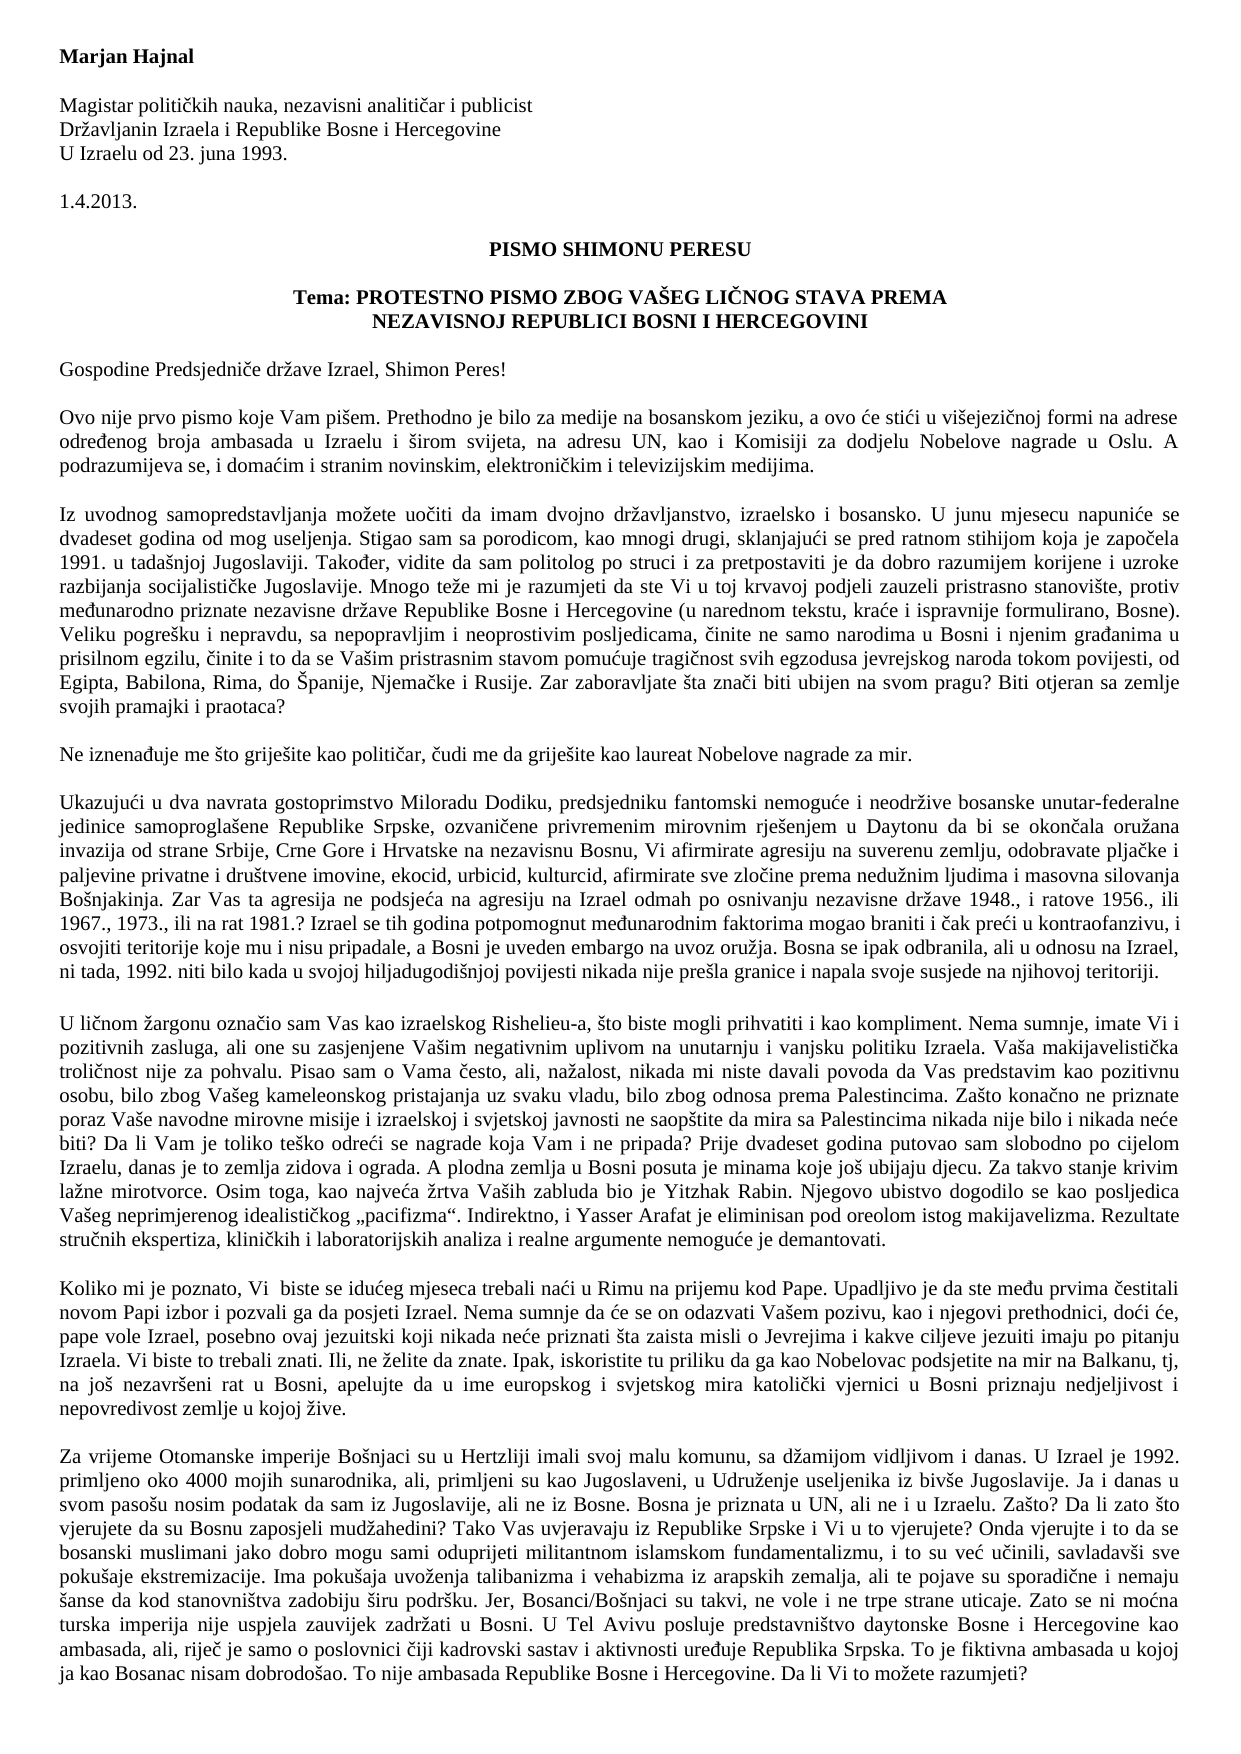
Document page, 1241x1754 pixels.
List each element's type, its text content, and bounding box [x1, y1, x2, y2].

text Za vrijeme Otomanske imperije Bošnjaci su u Hertzliji imali svoj malu komunu, sa džamijom vidljivom i danas. U Izrael je 1992. primljeno oko 4000 mojih sunarodnika, ali, primljeni su kao Jugoslaveni, u Udruženje useljenika iz bivše Jugoslavije. Ja i danas u svom pasošu nosim podatak da sam iz Jugoslavije, ali ne iz Bosne. Bosna je priznata u UN, ali ne i u Izraelu. Zašto? Da li zato što vjerujete da su Bosnu zaposjeli mudžahedini? Tako Vas uvjeravaju iz Republike Srpske i Vi u to vjerujete? Onda vjerujte i to da se bosanski muslimani jako dobro mogu sami oduprijeti militantnom islamskom fundamentalizmu, i to su već učinili, savladavši sve pokušaje ekstremizacije. Ima pokušaja uvoženja talibanizma i vehabizma iz arapskih zemalja, ali te pojave su sporadične i nemaju šanse da kod stanovništva zadobiju širu podršku. Jer, Bosanci/Bošnjaci su takvi, ne vole i ne trpe strane uticaje. Zato se ni moćna turska imperija nije uspjela zauvijek zadržati u Bosni. U Tel Avivu posluje predstavništvo daytonske Bosne i Hercegovine kao ambasada, ali, riječ je samo o poslovnici čiji kadrovski sastav i aktivnosti uređuje Republika Srpska. To je fiktivna ambasada u kojoj ja kao Bosanac nisam dobrodošao. To nije ambasada Republike Bosne i Hercegovine. Da li Vi to možete razumjeti? [59, 1444, 1181, 1684]
text Ovo nije prvo pismo koje Vam pišem. Prethodno je bilo za medije na bosanskom jeziku, a ovo će stići u višejezičnoj formi na adrese određenog broja ambasada u Izraelu i širom svijeta, na adresu UN, kao i Komisiji za dodjelu Nobelove nagrade u Oslu. A podrazumijeva se, i domaćim i stranim novinskim, elektroničkim i televizijskim medijima. [59, 405, 1181, 477]
text Ne iznenađuje me što griješite kao političar, čudi me da griješite kao laureat Nobelove nagrade za mir. [59, 742, 1181, 766]
text Marjan Hajnal [59, 44, 1181, 68]
text Magistar političkih nauka, nezavisni analitičar i publicist [59, 92, 1181, 117]
text U Izraelu od 23. juna 1993. [59, 141, 1181, 165]
text 1.4.2013. [59, 189, 1181, 213]
text Iz uvodnog samopredstavljanja možete uočiti da imam dvojno državljanstvo, izraelsko i bosansko. U junu mjesecu napuniće se dvadeset godina od mog useljenja. Stigao sam sa porodicom, kao mnogi drugi, sklanjajući se pred ratnom stihijom koja je započela 1991. u tadašnjoj Jugoslaviji. Također, vidite da sam politolog po struci i za pretpostaviti je da dobro razumijem korijene i uzroke razbijanja socijalističke Jugoslavije. Mnogo teže mi je razumjeti da ste Vi u toj krvavoj podjeli zauzeli pristrasno stanovište, protiv međunarodno priznate nezavisne države Republike Bosne i Hercegovine (u narednom tekstu, kraće i ispravnije formulirano, Bosne). Veliku pogrešku i nepravdu, sa nepopravljim i neoprostivim posljedicama, činite ne samo narodima u Bosni i njenim građanima u prisilnom egzilu, činite i to da se Vašim pristrasnim stavom pomućuje tragičnost svih egzodusa jevrejskog naroda tokom povijesti, od Egipta, Babilona, Rima, do Španije, Njemačke i Rusije. Zar zaboravljate šta znači biti ubijen na svom pragu? Biti otjeran sa zemlje svojih pramajki i praotaca? [59, 502, 1181, 718]
text Gospodine Predsjedniče države Izrael, Shimon Peres! [59, 357, 1181, 381]
text Državljanin Izraela i Republike Bosne i Hercegovine [59, 117, 1181, 141]
text PISMO SHIMONU PERESU [59, 237, 1181, 261]
text Koliko mi je poznato, Vi biste se idućeg mjeseca trebali naći u Rimu na prijemu kod Pape. Upadljivo je da ste među prvima čestitali novom Papi izbor i pozvali ga da posjeti Izrael. Nema sumnje da će se on odazvati Vašem pozivu, kao i njegovi prethodnici, doći će, pape vole Izrael, posebno ovaj jezuitski koji nikada neće priznati šta zaista misli o Jevrejima i kakve ciljeve jezuiti imaju po pitanju Izraela. Vi biste to trebali znati. Ili, ne želite da znate. Ipak, iskoristite tu priliku da ga kao Nobelovac podsjetite na mir na Balkanu, tj, na još nezavršeni rat u Bosni, apelujte da u ime europskog i svjetskog mira katolički vjernici u Bosni priznaju nedjeljivost i nepovredivost zemlje u kojoj žive. [59, 1276, 1181, 1420]
text NEZAVISNOJ REPUBLICI BOSNI I HERCEGOVINI [59, 309, 1181, 333]
text Ukazujući u dva navrata gostoprimstvo Miloradu Dodiku, predsjedniku fantomski nemoguće i neodržive bosanske unutar-federalne jedinice samoproglašene Republike Srpske, ozvaničene privremenim mirovnim rješenjem u Daytonu da bi se okončala oružana invazija od strane Srbije, Crne Gore i Hrvatske na nezavisnu Bosnu, Vi afirmirate agresiju na suverenu zemlju, odobravate pljačke i paljevine privatne i društvene imovine, ekocid, urbicid, kulturcid, afirmirate sve zločine prema nedužnim ljudima i masovna silovanja Bošnjakinja. Zar Vas ta agresija ne podsjeća na agresiju na Izrael odmah po osnivanju nezavisne države 1948., i ratove 1956., ili 1967., 1973., ili na rat 1981.? Izrael se tih godina potpomognut međunarodnim faktorima mogao braniti i čak preći u kontraofanzivu, i osvojiti teritorije koje mu i nisu pripadale, a Bosni je uveden embargo na uvoz oružja. Bosna se ipak odbranila, ali u odnosu na Izrael, ni tada, 1992. niti bilo kada u svojoj hiljadugodišnjoj povijesti nikada nije prešla granice i napala svoje susjede na njihovoj teritoriji. [59, 790, 1181, 983]
text U ličnom žargonu označio sam Vas kao izraelskog Rishelieu-a, što biste mogli prihvatiti i kao kompliment. Nema sumnje, imate Vi i pozitivnih zasluga, ali one su zasjenjene Vašim negativnim uplivom na unutarnju i vanjsku politiku Izraela. Vaša makijavelistička troličnost nije za pohvalu. Pisao sam o Vama često, ali, nažalost, nikada mi niste davali povoda da Vas predstavim kao pozitivnu osobu, bilo zbog Vašeg kameleonskog pristajanja uz svaku vladu, bilo zbog odnosa prema Palestincima. Zašto konačno ne priznate poraz Vaše navodne mirovne misije i izraelskoj i svjetskoj javnosti ne saopštite da mira sa Palestincima nikada nije bilo i nikada neće biti? Da li Vam je toliko teško odreći se nagrade koja Vam i ne pripada? Prije dvadeset godina putovao sam slobodno po cijelom Izraelu, danas je to zemlja zidova i ograda. A plodna zemlja u Bosni posuta je minama koje još ubijaju djecu. Za takvo stanje krivim lažne mirotvorce. Osim toga, kao najveća žrtva Vaših zabluda bio je Yitzhak Rabin. Njegovo ubistvo dogodilo se kao posljedica Vašeg neprimjerenog idealističkog „pacifizma“. Indirektno, i Yasser Arafat je eliminisan pod oreolom istog makijavelizma. Rezultate stručnih ekspertiza, kliničkih i laboratorijskih analiza i realne argumente nemoguće je demantovati. [59, 1011, 1181, 1251]
text Tema: PROTESTNO PISMO ZBOG VAŠEG LIČNOG STAVA PREMA [59, 285, 1181, 309]
